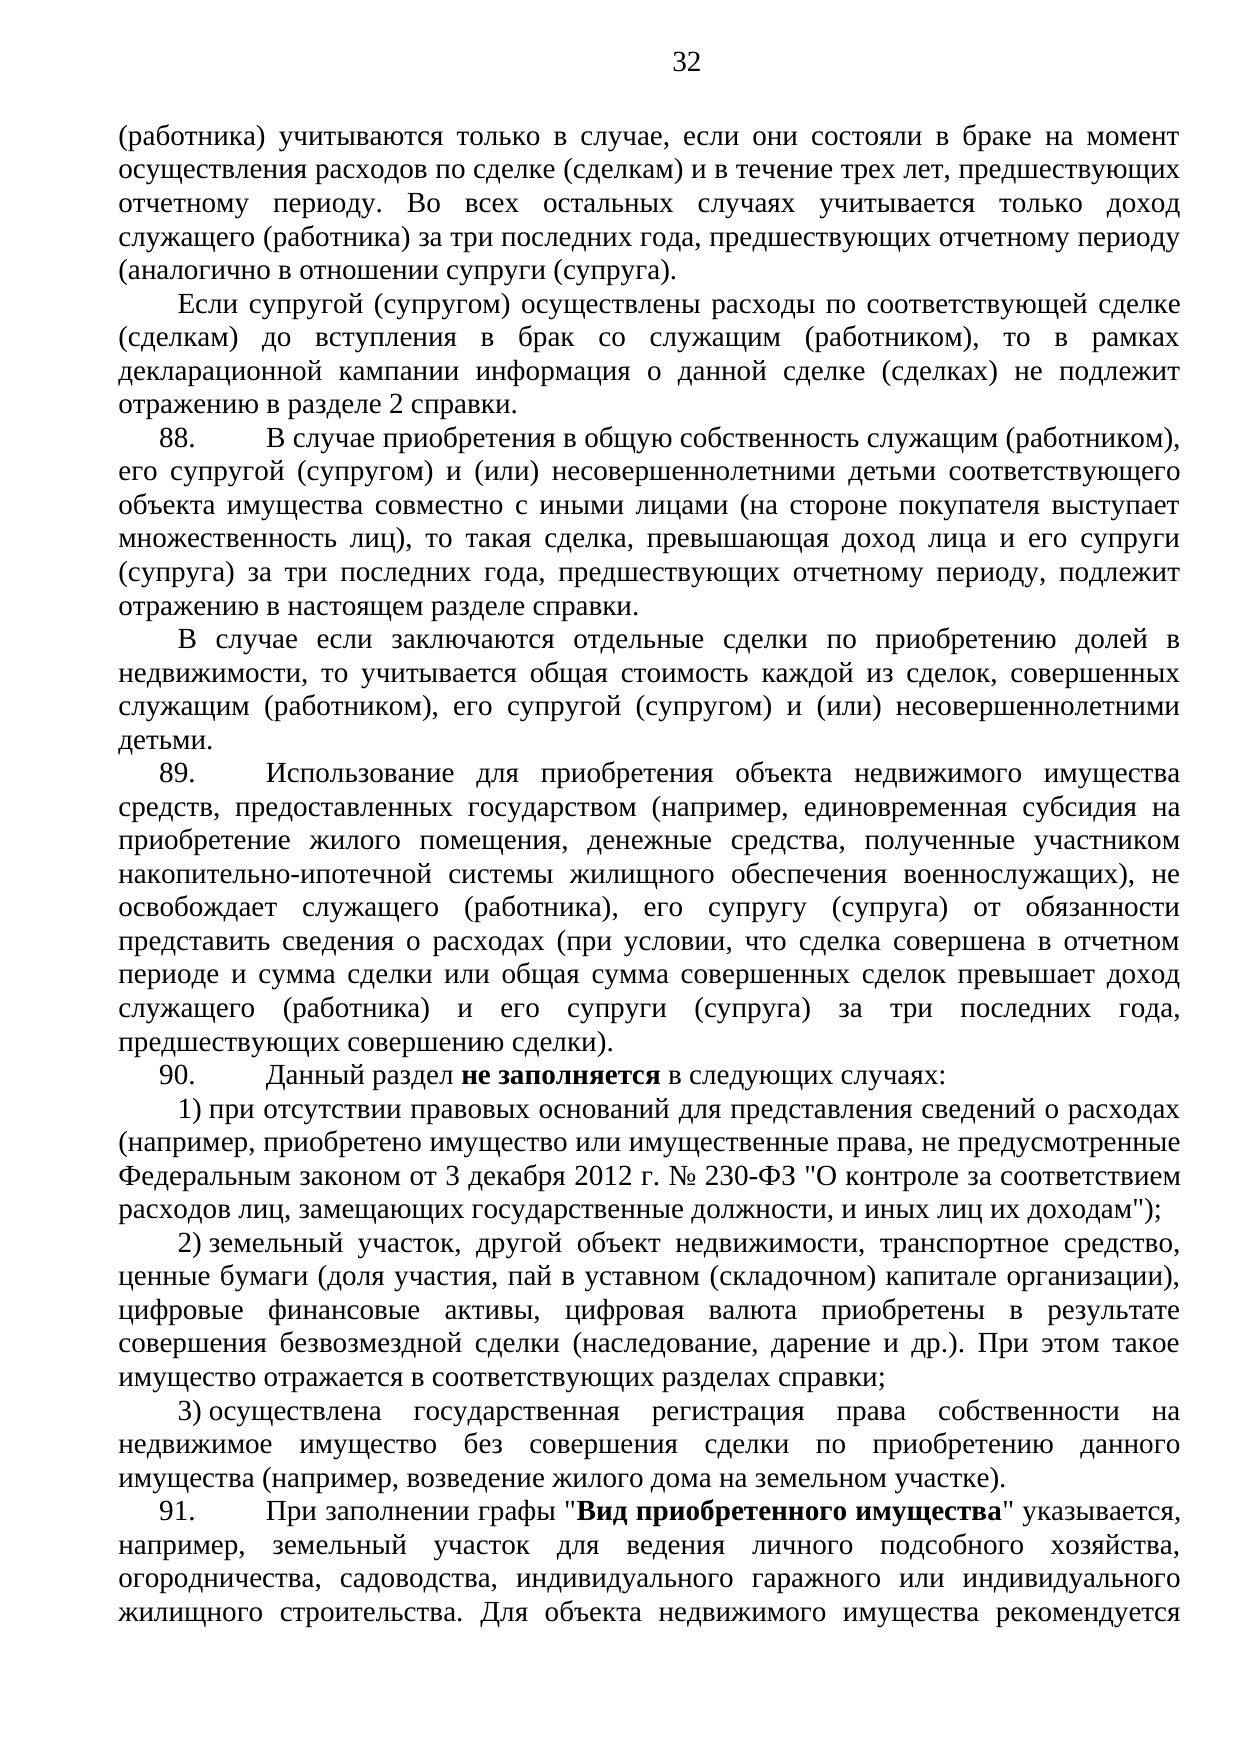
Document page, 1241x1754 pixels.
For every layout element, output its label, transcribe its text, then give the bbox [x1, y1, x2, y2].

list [118, 1493, 1181, 1627]
list Использование для приобретения объекта недвижимого имущества средств, предоставленных государством (например, единовременная субсидия на приобретение жилого помещения, денежные средства, полученные участником накопительно-ипотечной системы жилищного обеспечения военнослужащих), не освобождает служащего (работника), его супругу (супруга) от обязанности представить сведения о расходах (при условии, что сделка совершена в отчетном периоде и сумма сделки или общая сумма совершенных сделок превышает доход служащего (работника) и его супруги (супруга) за три последних года, предшествующих совершению сделки). [118, 755, 1181, 1057]
text 2) земельный участок, другой объект недвижимости, транспортное средство, ценные бумаги (доля участия, пай в уставном (складочном) капитале организации), цифровые финансовые активы, цифровая валюта приобретены в результате совершения безвозмездной сделки (наследование, дарение и др.). При этом такое имущество отражается в соответствующих разделах справки; [118, 1225, 1181, 1393]
list В случае приобретения в общую собственность служащим (работником), его супругой (супругом) и (или) несовершеннолетними детьми соответствующего объекта имущества совместно с иными лицами (на стороне покупателя выступает множественность лиц), то такая сделка, превышающая доход лица и его супруги (супруга) за три последних года, предшествующих отчетному периоду, подлежит отражению в настоящем разделе справки. [118, 420, 1181, 621]
list 1) при отсутствии правовых оснований для представления сведений о расходах (например, приобретено имущество или имущественные права, не предусмотренные Федеральным законом от 3 декабря 2012 г. № 230-ФЗ "О контроле за соответствием расходов лиц, замещающих государственные должности, и иных лиц их доходам"); [118, 1091, 1181, 1225]
list В случае если заключаются отдельные сделки по приобретению долей в недвижимости, то учитывается общая стоимость каждой из сделок, совершенных служащим (работником), его супругой (супругом) и (или) несовершеннолетними детьми. [118, 621, 1181, 755]
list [118, 118, 1181, 286]
list Данный раздел не заполняется в следующих случаях: [118, 1057, 1181, 1091]
text 3) осуществлена государственная регистрация права собственности на недвижимое имущество без совершения сделки по приобретению данного имущества (например, возведение жилого дома на земельном участке). [118, 1393, 1181, 1493]
list Если супругой (супругом) осуществлены расходы по соответствующей сделке (сделкам) до вступления в брак со служащим (работником), то в рамках декларационной кампании информация о данной сделке (сделках) не подлежит отражению в разделе 2 справки. [118, 286, 1181, 420]
